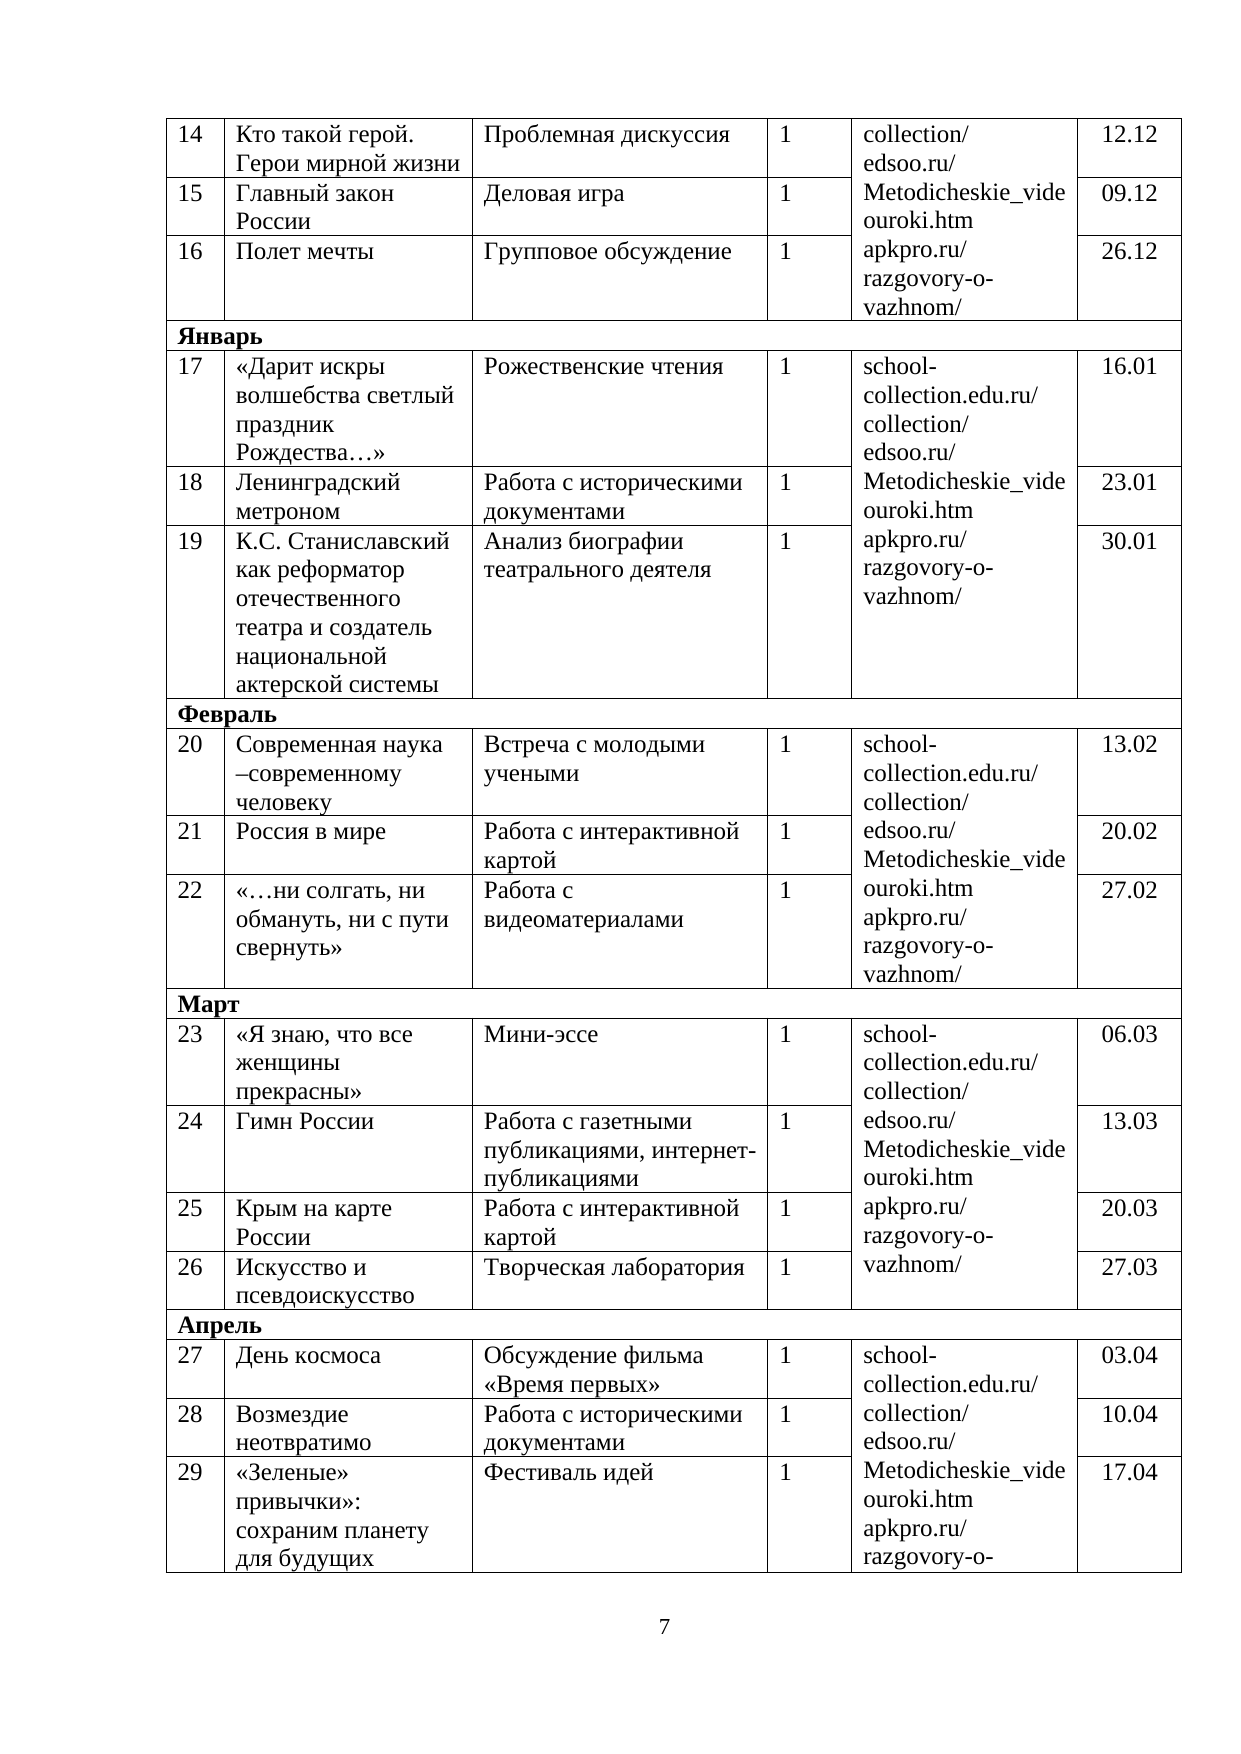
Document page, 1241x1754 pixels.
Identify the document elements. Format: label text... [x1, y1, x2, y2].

table_cell Работа с видеоматериалами [473, 875, 767, 988]
table_cell 1 [768, 119, 851, 177]
table_cell 1 [768, 351, 851, 466]
table_cell 27 [167, 1340, 224, 1398]
table_cell Ленинградский метроном [225, 467, 472, 525]
table_cell 20 [167, 729, 224, 815]
table_cell Мини-эссе [473, 1019, 767, 1105]
table_cell «…ни солгать, ни обмануть, ни с пути свернуть» [225, 875, 472, 988]
table_cell 26 [167, 1252, 224, 1309]
table_cell Полет мечты [225, 236, 472, 320]
table_cell Россия в мире [225, 816, 472, 874]
table_cell 23 [167, 1019, 224, 1105]
table_cell Кто такой герой. Герои мирной жизни [225, 119, 472, 177]
table_cell 26.12 [1078, 236, 1181, 320]
table_cell 19 [167, 526, 224, 698]
table_cell Групповое обсуждение [473, 236, 767, 320]
table_cell 1 [768, 467, 851, 525]
table_cell Гимн России [225, 1106, 472, 1192]
table_cell school-collection.edu.ru/collection/ edsoo.ru/Metodicheskie_videouroki.htm apkpro.ru/razgovory-o-vazhnom/ [852, 351, 1077, 698]
table_cell Деловая игра [473, 178, 767, 235]
table_cell Современная наука –современному человеку [225, 729, 472, 815]
table_cell school-collection.edu.ru/collection/ edsoo.ru/Metodicheskie_videouroki.htm apkpro.ru/razgovory-o-vazhnom/ [852, 1019, 1077, 1309]
table_cell Главный закон России [225, 178, 472, 235]
table_cell 10.04 [1078, 1399, 1181, 1456]
table_cell 12.12 [1078, 119, 1181, 177]
table_cell 21 [167, 816, 224, 874]
table_cell Искусство и псевдоискусство [225, 1252, 472, 1309]
table_cell 20.02 [1078, 816, 1181, 874]
table_cell 13.03 [1078, 1106, 1181, 1192]
table_cell 1 [768, 875, 851, 988]
table_cell 1 [768, 816, 851, 874]
table_cell 30.01 [1078, 526, 1181, 698]
table_cell school-collection.edu.ru/collection/ edsoo.ru/Metodicheskie_videouroki.htm apkpro.ru/razgovory-o-vazhnom/ [852, 729, 1077, 988]
table_cell Февраль [167, 699, 1181, 728]
table_cell Работа с историческими документами [473, 467, 767, 525]
table_cell 1 [768, 1106, 851, 1192]
table_cell 13.02 [1078, 729, 1181, 815]
table_cell Работа с газетными публикациями, интернет-публикациями [473, 1106, 767, 1192]
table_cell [225, 1457, 472, 1572]
table_cell 06.03 [1078, 1019, 1181, 1105]
table_cell 14 [167, 119, 224, 177]
table_cell Январь [167, 321, 1181, 350]
table_cell К.С. Станиславский как реформатор отечественного театра и создатель национальной актерской системы [225, 526, 472, 698]
table_cell 1 [768, 1399, 851, 1456]
table_cell Возмездие неотвратимо [225, 1399, 472, 1456]
table_cell «Я знаю, что все женщины прекрасны» [225, 1019, 472, 1105]
table_cell Крым на карте России [225, 1193, 472, 1251]
table_cell Творческая лаборатория [473, 1252, 767, 1309]
table_cell 1 [768, 1340, 851, 1398]
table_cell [852, 119, 1077, 320]
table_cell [473, 119, 767, 177]
table_cell 23.01 [1078, 467, 1181, 525]
table_cell 20.03 [1078, 1193, 1181, 1251]
table_cell 17.04 [1078, 1457, 1181, 1572]
table_cell Обсуждение фильма «Время первых» [473, 1340, 767, 1398]
table_cell Встреча с молодыми учеными [473, 729, 767, 815]
table_cell 1 [768, 178, 851, 235]
table_cell Работа с историческими документами [473, 1399, 767, 1456]
table_cell 15 [167, 178, 224, 235]
table_cell 1 [768, 1193, 851, 1251]
table_cell 03.04 [1078, 1340, 1181, 1398]
table_cell 1 [768, 1457, 851, 1572]
table_cell 22 [167, 875, 224, 988]
table_cell Работа с интерактивной картой [473, 816, 767, 874]
table_cell 28 [167, 1399, 224, 1456]
table_cell 17 [167, 351, 224, 466]
table_cell Анализ биографии театрального деятеля [473, 526, 767, 698]
table_cell 27.03 [1078, 1252, 1181, 1309]
table_cell 18 [167, 467, 224, 525]
table_cell 29 [167, 1457, 224, 1572]
table_cell 1 [768, 236, 851, 320]
table_cell Работа с интерактивной картой [473, 1193, 767, 1251]
table_cell 1 [768, 729, 851, 815]
table_cell Март [167, 989, 1181, 1018]
table_cell 24 [167, 1106, 224, 1192]
table_cell День космоса [225, 1340, 472, 1398]
table_cell Апрель [167, 1310, 1181, 1339]
table_cell 16 [167, 236, 224, 320]
table_cell «Дарит искры волшебства светлый праздник Рождества…» [225, 351, 472, 466]
table_cell 1 [768, 526, 851, 698]
table_cell 1 [768, 1252, 851, 1309]
table_cell 1 [768, 1019, 851, 1105]
table_cell Фестиваль идей [473, 1457, 767, 1572]
table_cell Рожественские чтения [473, 351, 767, 466]
table_cell 25 [167, 1193, 224, 1251]
table_cell 16.01 [1078, 351, 1181, 466]
table_cell school-collection.edu.ru/collection/ edsoo.ru/Metodicheskie_videouroki.htm apkpro.ru/razgovory-o-vazhnom/ [852, 1340, 1077, 1572]
table_cell 27.02 [1078, 875, 1181, 988]
table_cell 09.12 [1078, 178, 1181, 235]
